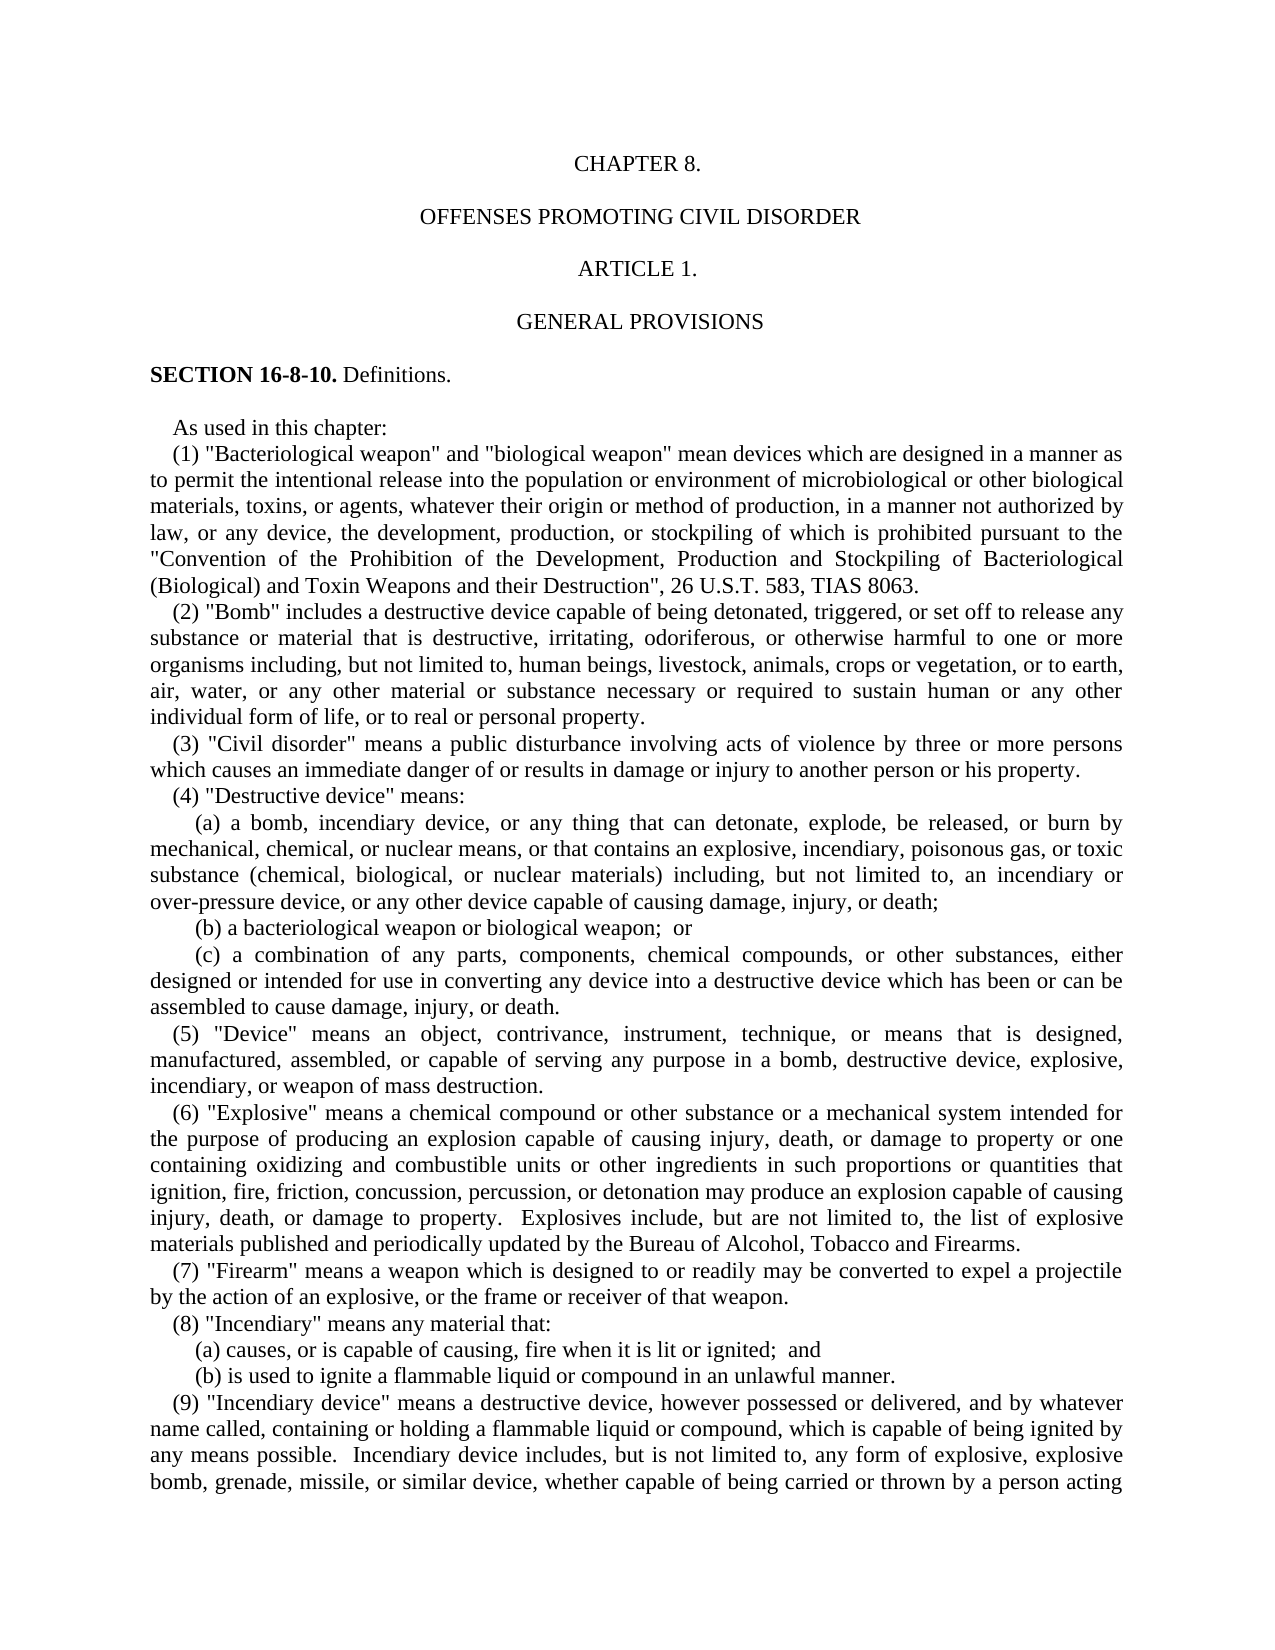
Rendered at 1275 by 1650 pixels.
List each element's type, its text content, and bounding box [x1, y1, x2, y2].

text (b) is used to ignite a flammable liquid or compound in an unlawful manner. [150, 1362, 1125, 1389]
text OFFENSES PROMOTING CIVIL DISORDER [150, 203, 1125, 229]
text (8) "Incendiary" means any material that: [150, 1309, 1125, 1336]
text (4) "Destructive device" means: [150, 782, 1125, 809]
text (5) "Device" means an object, contrivance, instrument, technique, or means that is designed, manufactured, assembled, or capable of serving any purpose in a bomb, destructive device, explosive, incendiary, or weapon of mass destruction. [150, 1020, 1125, 1099]
text (a) causes, or is capable of causing, fire when it is lit or ignited; and [150, 1336, 1125, 1362]
text (3) "Civil disorder" means a public disturbance involving acts of violence by three or more persons which causes an immediate danger of or results in damage or injury to another person or his property. [150, 730, 1125, 782]
text (c) a combination of any parts, components, chemical compounds, or other substances, either designed or intended for use in converting any device into a destructive device which has been or can be assembled to cause damage, injury, or death. [150, 941, 1125, 1020]
text (2) "Bomb" includes a destructive device capable of being detonated, triggered, or set off to release any substance or material that is destructive, irritating, odoriferous, or otherwise harmful to one or more organisms including, but not limited to, human beings, livestock, animals, crops or vegetation, or to earth, air, water, or any other material or substance necessary or required to sustain human or any other individual form of life, or to real or personal property. [150, 598, 1125, 730]
text CHAPTER 8. [150, 150, 1125, 176]
text (6) "Explosive" means a chemical compound or other substance or a mechanical system intended for the purpose of producing an explosion capable of causing injury, death, or damage to property or one containing oxidizing and combustible units or other ingredients in such proportions or quantities that ignition, fire, friction, concussion, percussion, or detonation may produce an explosion capable of causing injury, death, or damage to property. Explosives include, but are not limited to, the list of explosive materials published and periodically updated by the Bureau of Alcohol, Tobacco and Firearms. [150, 1099, 1125, 1257]
text (1) "Bacteriological weapon" and "biological weapon" mean devices which are designed in a manner as to permit the intentional release into the population or environment of microbiological or other biological materials, toxins, or agents, whatever their origin or method of production, in a manner not authorized by law, or any device, the development, production, or stockpiling of which is prohibited pursuant to the "Convention of the Prohibition of the Development, Production and Stockpiling of Bacteriological (Biological) and Toxin Weapons and their Destruction", 26 U.S.T. 583, TIAS 8063. [150, 440, 1125, 598]
text GENERAL PROVISIONS [150, 308, 1125, 334]
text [150, 1389, 1125, 1494]
text (a) a bomb, incendiary device, or any thing that can detonate, explode, be released, or burn by mechanical, chemical, or nuclear means, or that contains an explosive, incendiary, poisonous gas, or toxic substance (chemical, biological, or nuclear materials) including, but not limited to, an incendiary or over-pressure device, or any other device capable of causing damage, injury, or death; [150, 809, 1125, 914]
text (7) "Firearm" means a weapon which is designed to or readily may be converted to expel a projectile by the action of an explosive, or the frame or receiver of that weapon. [150, 1257, 1125, 1309]
text SECTION 16-8-10. Definitions. [150, 361, 1125, 387]
text As used in this chapter: [150, 413, 1125, 440]
text ARTICLE 1. [150, 255, 1125, 282]
text (b) a bacteriological weapon or biological weapon; or [150, 914, 1125, 941]
